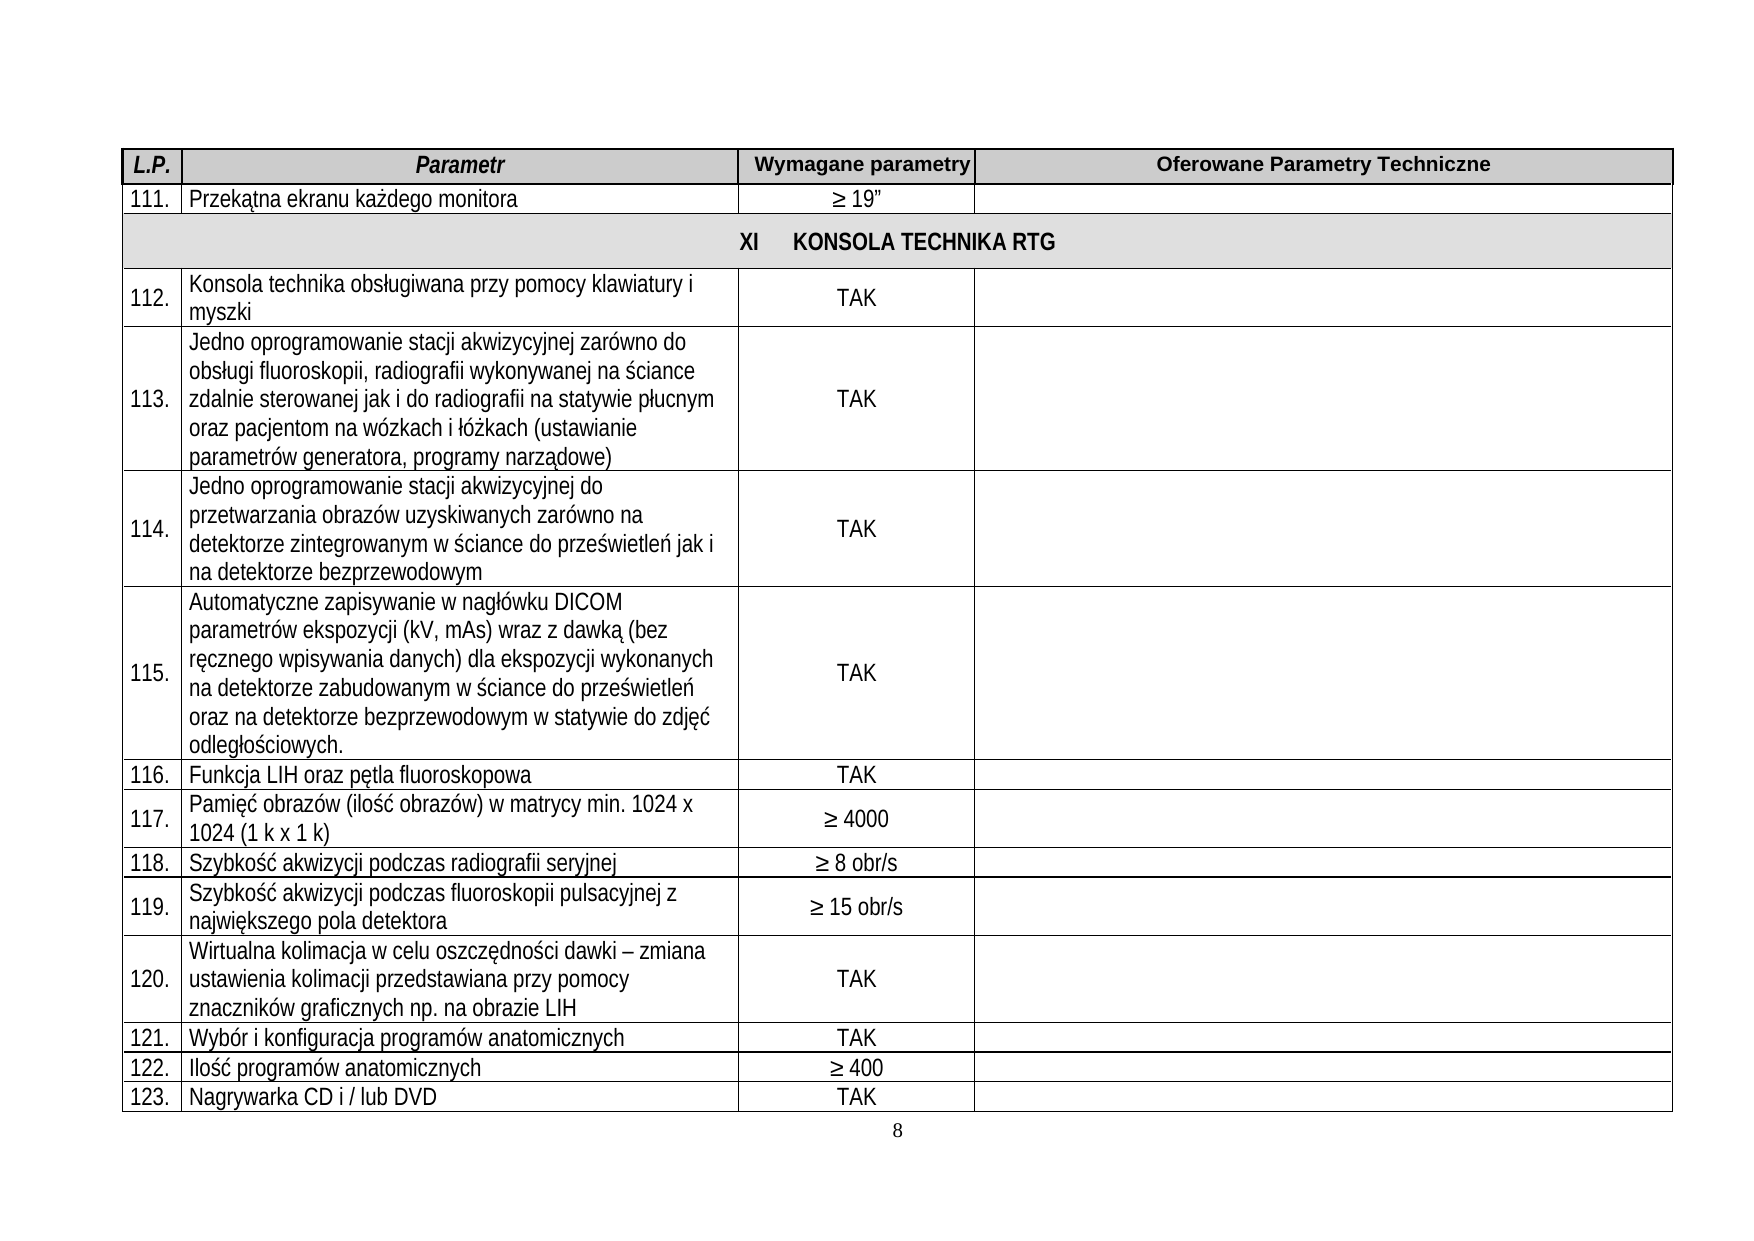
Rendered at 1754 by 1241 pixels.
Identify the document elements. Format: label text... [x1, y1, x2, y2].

table_cell [123, 789, 181, 847]
table_cell Automatyczne zapisywanie w nagłówku DICOM parametrów ekspozycji (kV, mAs) wraz z dawką (bez ręcznego wpisywania danych) dla ekspozycji wykonanych na detektorze zabudowanym w ściance do prześwietleń oraz na detektorze bezprzewodowym w statywie do zdjęć odległościowych. [182, 587, 738, 759]
table_cell ≥ 4000 [739, 790, 974, 847]
table_cell [975, 183, 1672, 213]
table_cell Przekątna ekranu każdego monitora [182, 185, 738, 213]
table_cell [123, 935, 181, 1022]
table_cell Pamięć obrazów (ilość obrazów) w matrycy min. 1024 x 1024 (1 k x 1 k) [182, 790, 738, 847]
table_cell [975, 470, 1672, 586]
table_cell [975, 935, 1672, 1022]
table_header Parametr [183, 150, 737, 183]
table_cell [123, 1022, 181, 1051]
table_cell [123, 586, 181, 759]
table_cell [123, 185, 181, 213]
table_cell [975, 876, 1672, 935]
table_cell [975, 586, 1672, 759]
table_cell TAK [739, 269, 974, 326]
table_cell [975, 1022, 1672, 1051]
table_cell [123, 1081, 181, 1111]
table_cell Wirtualna kolimacja w celu oszczędności dawki – zmiana ustawienia kolimacji przedstawiana przy pomocy znaczników graficznych np. na obrazie LIH [182, 936, 738, 1022]
table_cell Jedno oprogramowanie stacji akwizycyjnej zarówno do obsługi fluoroskopii, radiografii wykonywanej na ściance zdalnie sterowanej jak i do radiografii na statywie płucnym oraz pacjentom na wózkach i łóżkach (ustawianie parametrów generatora, programy narządowe) [182, 327, 738, 470]
table_cell Nagrywarka CD i / lub DVD [182, 1082, 738, 1111]
table_cell ≥ 19” [739, 185, 974, 213]
table_header L.P. [124, 150, 181, 183]
table_cell [975, 1081, 1672, 1111]
table_cell TAK [739, 587, 974, 759]
table_cell [123, 326, 181, 470]
table_header Wymagane parametry [739, 150, 974, 183]
table_cell TAK [739, 936, 974, 1022]
table_cell Funkcja LIH oraz pętla fluoroskopowa [182, 760, 738, 788]
table_cell [123, 847, 181, 876]
table_cell TAK [739, 327, 974, 470]
table_cell ≥ 15 obr/s [739, 878, 974, 935]
table_cell Ilość programów anatomicznych [182, 1053, 738, 1081]
table_header Oferowane Parametry Techniczne [976, 150, 1672, 183]
table_cell [975, 789, 1672, 847]
table_cell [123, 470, 181, 586]
table_cell Jedno oprogramowanie stacji akwizycyjnej do przetwarzania obrazów uzyskiwanych zarówno na detektorze zintegrowanym w ściance do prześwietleń jak i na detektorze bezprzewodowym [182, 471, 738, 586]
table_cell Szybkość akwizycji podczas radiografii seryjnej [182, 848, 738, 876]
table_cell XI Konsola technika RTG [123, 213, 1672, 268]
table_cell [975, 326, 1672, 470]
table_cell [975, 1051, 1672, 1081]
table_cell TAK [739, 760, 974, 788]
table_cell [123, 876, 181, 935]
table_cell TAK [739, 1082, 974, 1111]
table_cell [975, 847, 1672, 876]
table_cell [975, 268, 1672, 326]
table_cell Wybór i konfiguracja programów anatomicznych [182, 1023, 738, 1051]
table_cell TAK [739, 471, 974, 586]
table_cell Szybkość akwizycji podczas fluoroskopii pulsacyjnej z największego pola detektora [182, 878, 738, 935]
table_cell [123, 759, 181, 788]
table_cell ≥ 8 obr/s [739, 848, 974, 876]
table_cell ≥ 400 [739, 1053, 974, 1081]
table_cell [123, 1051, 181, 1081]
table_cell Konsola technika obsługiwana przy pomocy klawiatury i myszki [182, 269, 738, 326]
table_cell TAK [739, 1023, 974, 1051]
table_cell [975, 759, 1672, 788]
table_cell [123, 268, 181, 326]
